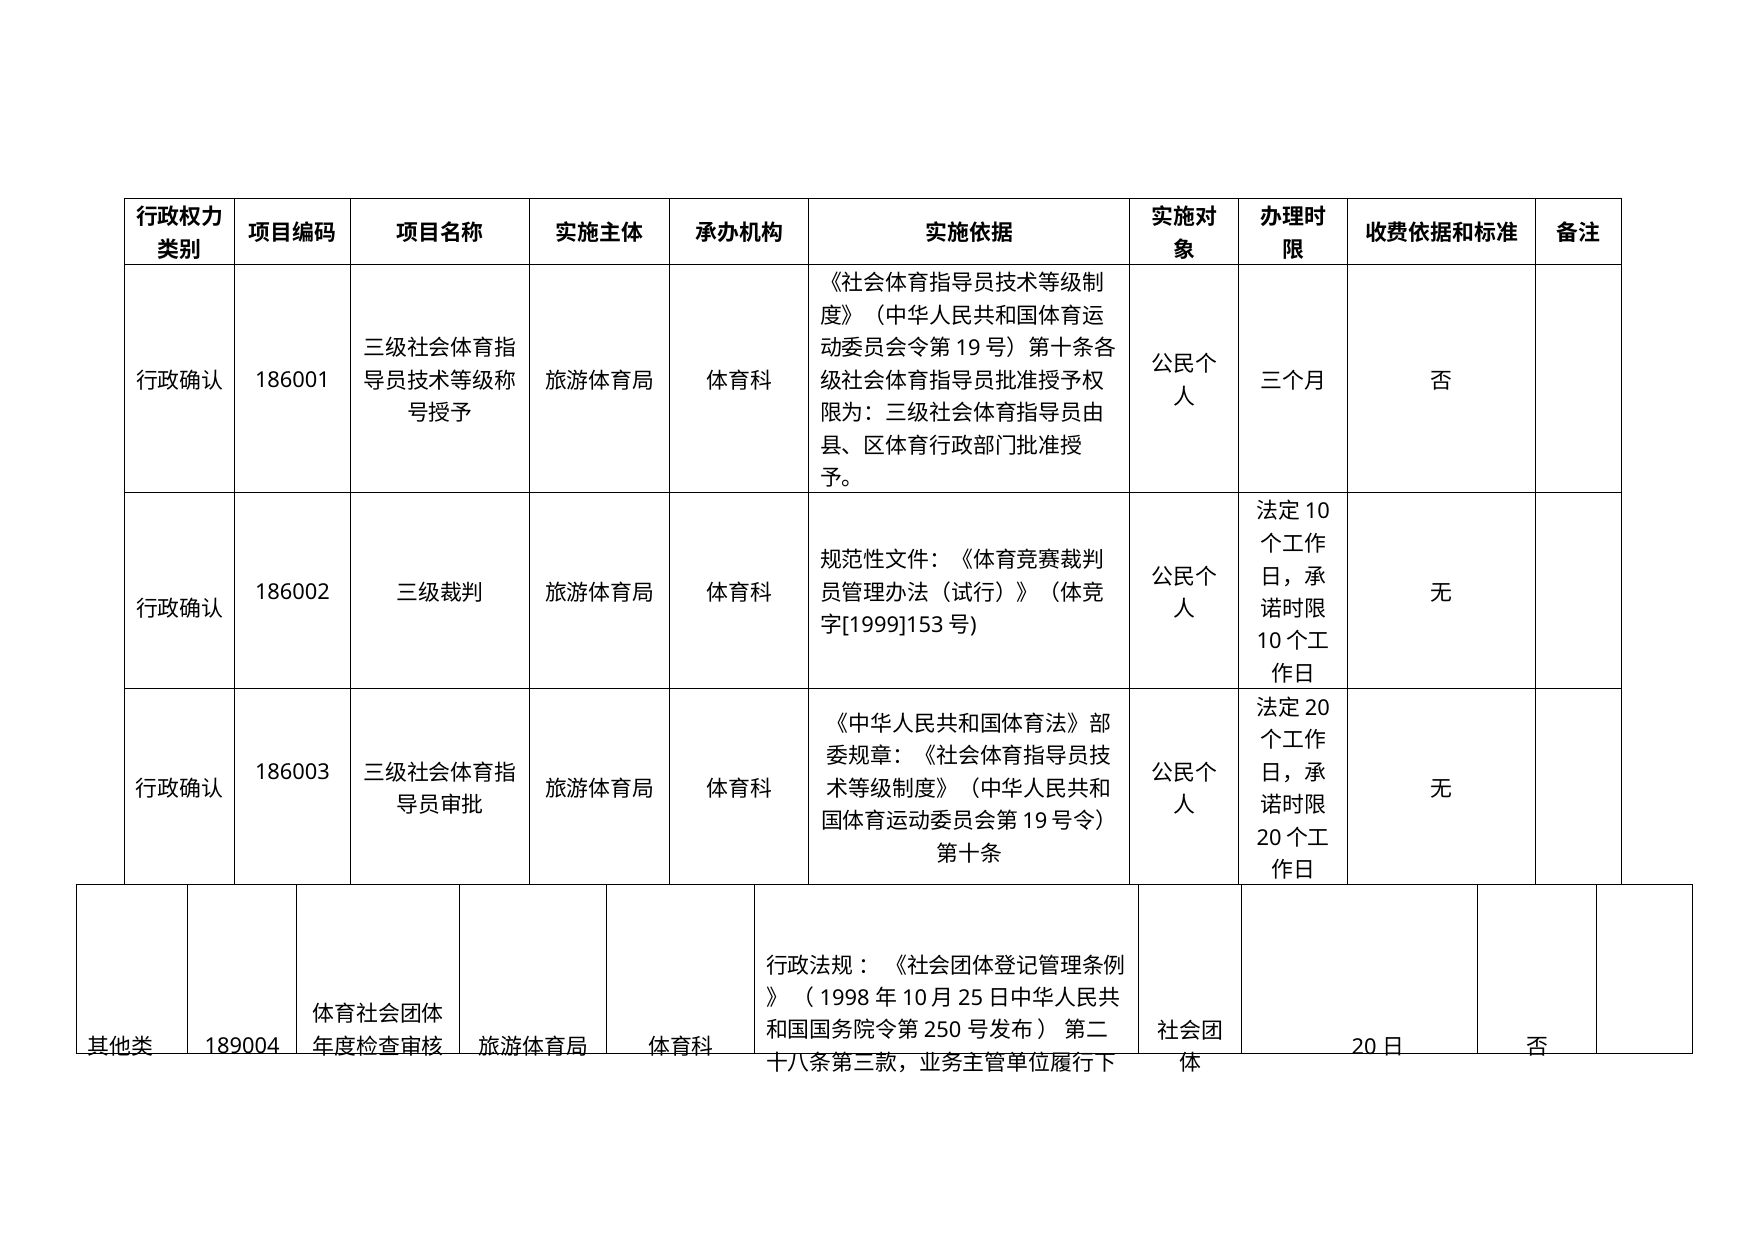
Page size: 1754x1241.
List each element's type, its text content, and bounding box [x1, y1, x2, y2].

table_cell [1536, 493, 1621, 688]
table_cell 公民个人 [1130, 265, 1238, 492]
table_cell 公民个人 [1130, 493, 1238, 688]
table_cell 《中华人民共和国体育法》部委规章：《社会体育指导员技术等级制度》（中华人民共和国体育运动委员会第19号令）第十条 [809, 689, 1129, 884]
table_header 项目编码 [235, 199, 350, 264]
table_cell [1536, 265, 1621, 492]
table_cell 法定20个工作日，承诺时限20个工作日 [1239, 689, 1347, 884]
table_cell 体育社会团体年度检查审核转报 [297, 885, 459, 1053]
table_header 行政权力类别 [125, 199, 234, 264]
table_cell 体育科 [670, 689, 808, 884]
table_header 收费依据和标准 [1348, 199, 1535, 264]
table_cell 公民个人 [1130, 689, 1238, 884]
table_header 实施对象 [1130, 199, 1238, 264]
table_cell 否 [1478, 885, 1596, 1053]
table_cell 行政确认 [125, 265, 234, 492]
table_cell 规范性文件：《体育竞赛裁判员管理办法（试行）》（体竞字[1999]153号) [809, 493, 1129, 688]
table_cell 186003 [235, 689, 350, 884]
table_cell 否 [1348, 265, 1535, 492]
table_cell 186001 [235, 265, 350, 492]
table_cell 三个月 [1239, 265, 1347, 492]
table_header 项目名称 [351, 199, 529, 264]
table_cell 189004 [188, 885, 296, 1053]
table_cell 行政确认 [125, 493, 234, 688]
table_cell 体育科 [670, 493, 808, 688]
table_header 办理时限 [1239, 199, 1347, 264]
table_cell 三级裁判 [351, 493, 529, 688]
table_header 备注 [1536, 199, 1621, 264]
table_cell 行政法规 ： 《社会团体登记管理条例 》 （ 1998 年 10月 25 日中华人民共和国国务院令第 250 号发布 ） 第二十八条第三款，业务主管单位履行下列监督管理职责负责社会团体年度检查的初审 [755, 885, 1138, 1053]
table_cell 行政确认 [125, 689, 234, 884]
table_cell 社会团体 [1139, 885, 1241, 1053]
table_cell [1536, 689, 1621, 884]
table_cell 三级社会体育指导员技术等级称号授予 [351, 265, 529, 492]
table_cell 旅游体育局 [530, 265, 669, 492]
table_header 承办机构 [670, 199, 808, 264]
table_cell [1597, 885, 1692, 1053]
table_cell 其他类 [77, 885, 187, 1053]
table_header 实施主体 [530, 199, 669, 264]
table_cell 旅游体育局 [530, 689, 669, 884]
table_cell 无 [1348, 493, 1535, 688]
table_cell 旅游体育局 [460, 885, 606, 1053]
table_cell 法定10个工作日，承诺时限10个工作日 [1239, 493, 1347, 688]
table_cell 20 日 [1242, 885, 1477, 1053]
table_cell 旅游体育局 [530, 493, 669, 688]
table_cell 无 [1348, 689, 1535, 884]
table_header 实施依据 [809, 199, 1129, 264]
table_cell 体育科 [670, 265, 808, 492]
table_cell 体育科 [607, 885, 754, 1053]
table_cell 三级社会体育指导员审批 [351, 689, 529, 884]
table_cell 186002 [235, 493, 350, 688]
table_cell 《社会体育指导员技术等级制度》（中华人民共和国体育运动委员会令第19号）第十条各级社会体育指导员批准授予权限为：三级社会体育指导员由县、区体育行政部门批准授予。 [809, 265, 1129, 492]
